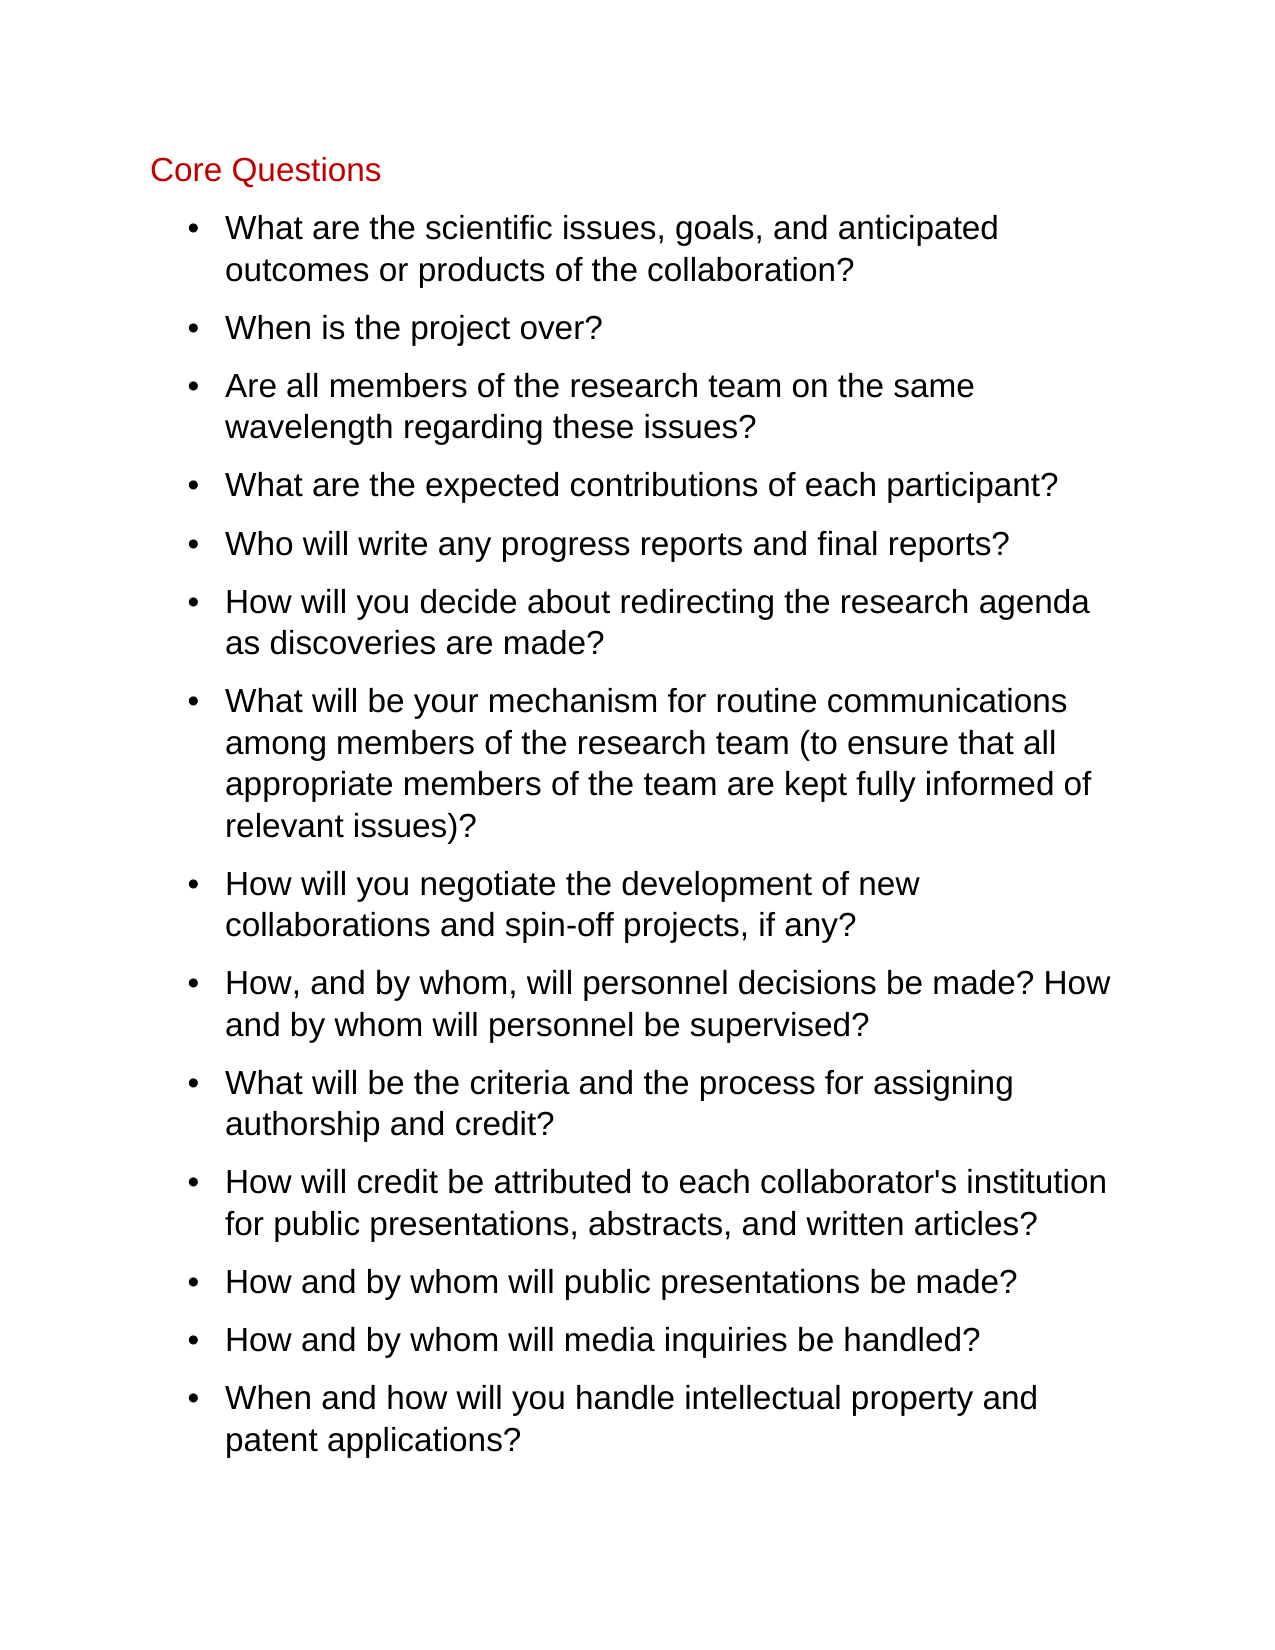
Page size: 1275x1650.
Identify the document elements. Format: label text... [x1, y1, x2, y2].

list How and by whom will public presentations be made? [187, 1262, 1125, 1301]
list What will be your mechanism for routine communications among members of the research team (to ensure that all appropriate members of the team are kept fully informed of relevant issues)? [187, 681, 1125, 844]
list When and how will you handle intellectual property and patent applications? [187, 1378, 1125, 1458]
text Core Questions [150, 150, 1125, 188]
list What are the expected contributions of each participant? [187, 465, 1125, 504]
list How and by whom will media inquiries be handled? [187, 1320, 1125, 1359]
list Who will write any progress reports and final reports? [187, 523, 1125, 562]
list Are all members of the research team on the same wavelength regarding these issues? [187, 366, 1125, 446]
list How will credit be attributed to each collaborator's institution for public presentations, abstracts, and written articles? [187, 1162, 1125, 1242]
list When is the project over? [187, 308, 1125, 346]
list How will you decide about redirecting the research agenda as discoveries are made? [187, 582, 1125, 662]
list What will be the criteria and the process for assigning authorship and credit? [187, 1063, 1125, 1143]
list How will you negotiate the development of new collaborations and spin-off projects, if any? [187, 864, 1125, 944]
list How, and by whom, will personnel decisions be made? How and by whom will personnel be supervised? [187, 963, 1125, 1043]
list What are the scientific issues, goals, and anticipated outcomes or products of the collaboration? [187, 208, 1125, 288]
